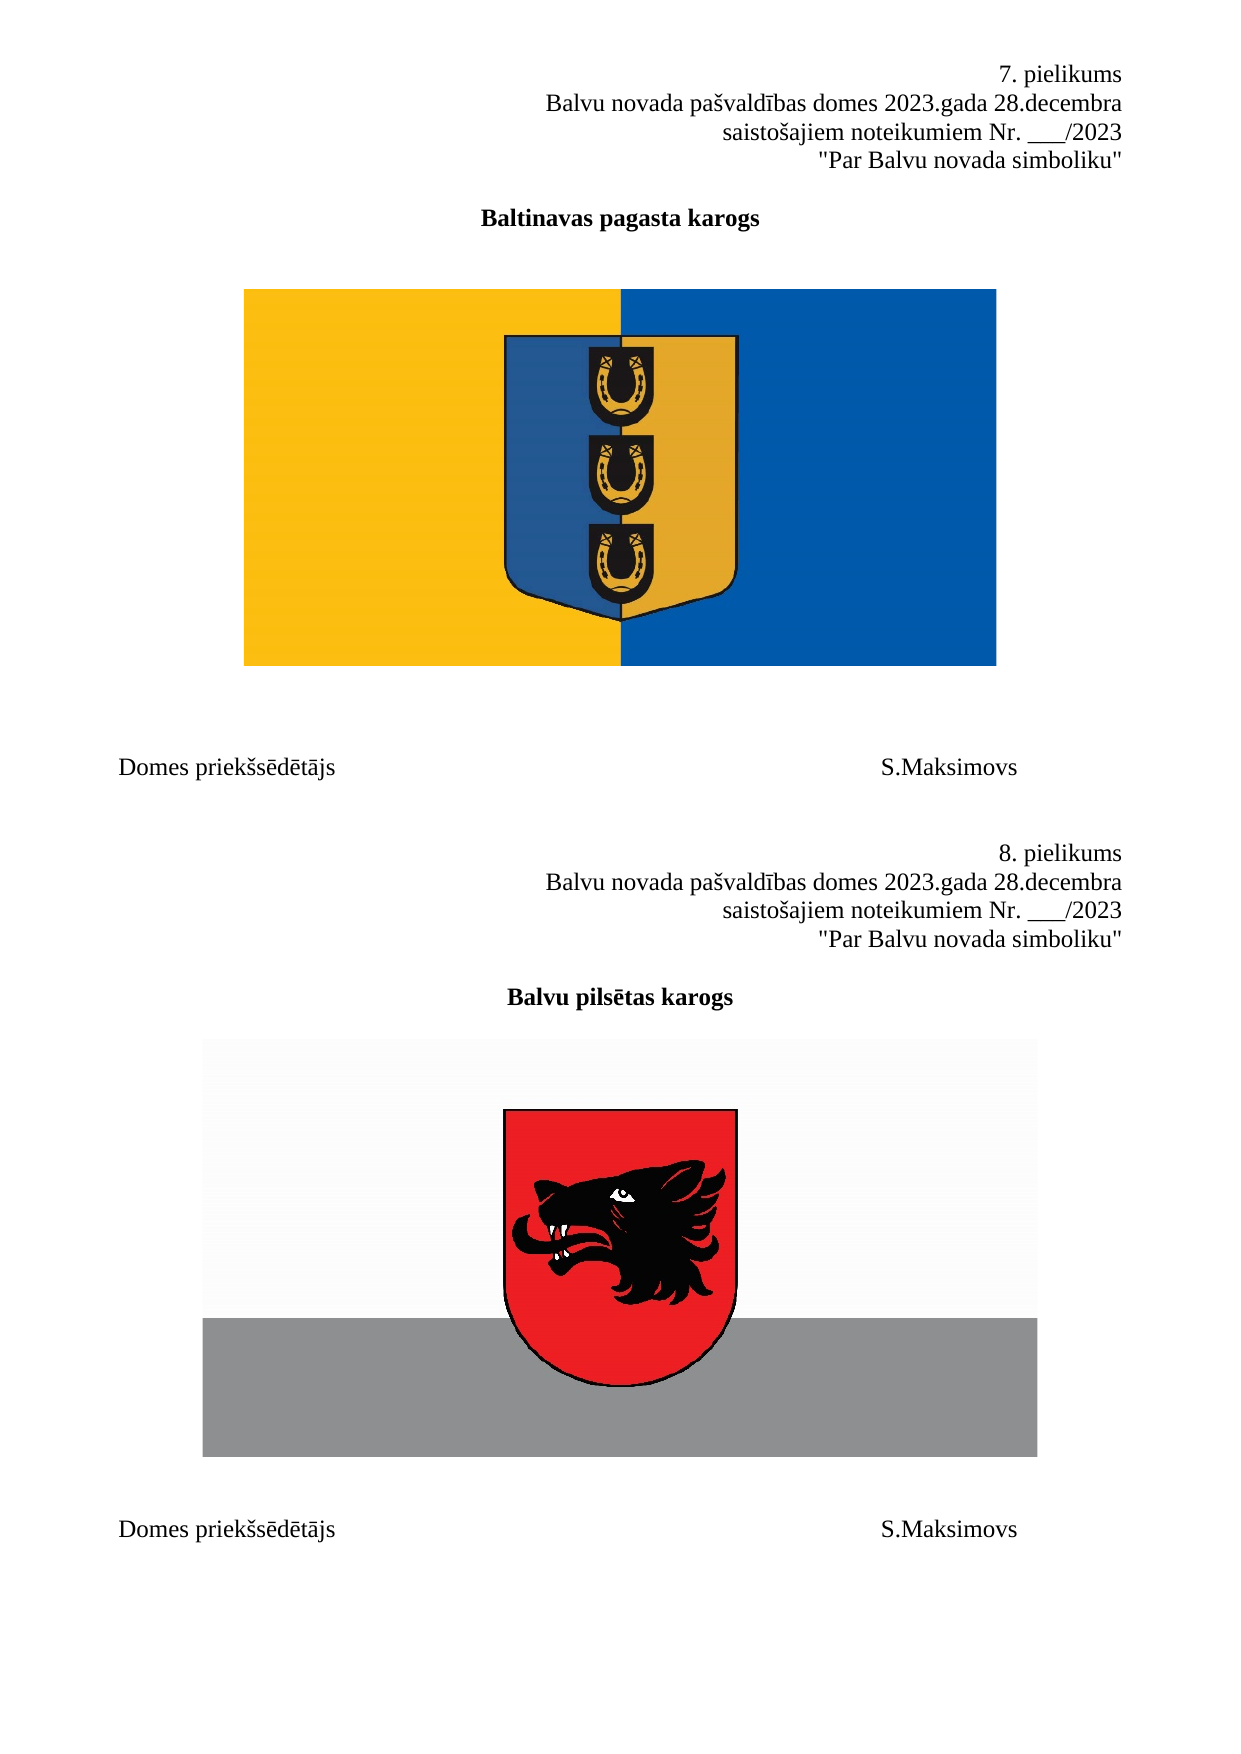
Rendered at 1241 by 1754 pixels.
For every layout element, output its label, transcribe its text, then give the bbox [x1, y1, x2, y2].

text 8. pielikums Balvu novada pašvaldības domes 2023.gada 28.decembra saistošajiem noteikumiem Nr. ___/2023 "Par Balvu novada simboliku" [118, 838, 1122, 953]
text 7. pielikums Balvu novada pašvaldības domes 2023.gada 28.decembra saistošajiem noteikumiem Nr. ___/2023 "Par Balvu novada simboliku" [118, 59, 1122, 174]
text Domes priekšsēdētājs S.Maksimovs [118, 1514, 1122, 1543]
picture [243, 289, 997, 666]
picture [202, 1039, 1038, 1457]
text Baltinavas pagasta karogs [118, 203, 1122, 232]
text Domes priekšsēdētājs S.Maksimovs [118, 752, 1122, 780]
text Balvu pilsētas karogs [118, 982, 1122, 1010]
